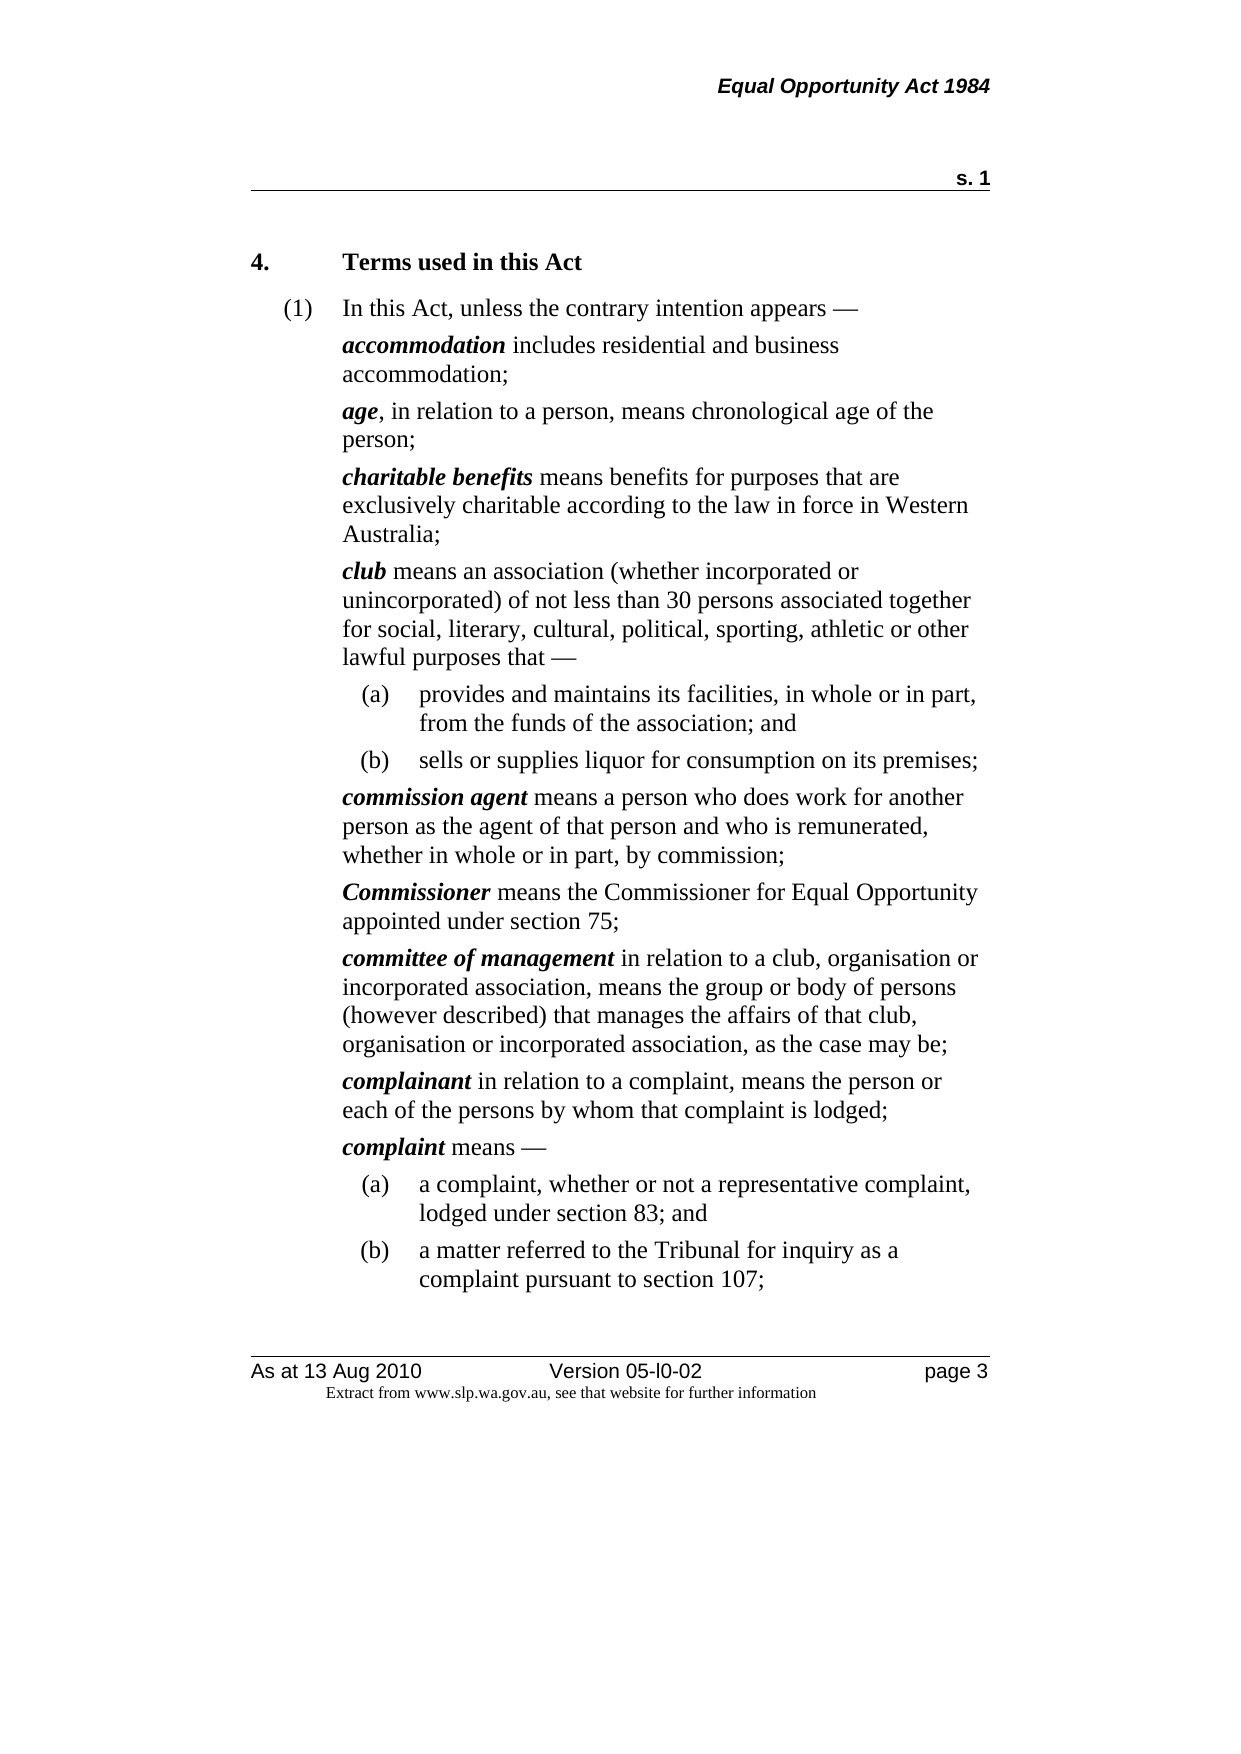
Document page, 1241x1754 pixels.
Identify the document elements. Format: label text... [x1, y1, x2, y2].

text commission agent means a person who does work for another person as the agent of that person and who is remunerated, whether in whole or in part, by commission; [251, 782, 990, 869]
text complaint means — [251, 1132, 990, 1161]
text (b) sells or supplies liquor for consumption on its premises; [251, 745, 990, 774]
text complainant in relation to a complaint, means the person or each of the persons by whom that complaint is lodged; [251, 1066, 990, 1124]
text accommodation includes residential and business accommodation; [251, 330, 990, 387]
text charitable benefits means benefits for purposes that are exclusively charitable according to the law in force in Western Australia; [251, 462, 990, 548]
text age, in relation to a person, means chronological age of the person; [251, 396, 990, 453]
text (a) provides and maintains its facilities, in whole or in part, from the funds of the association; and [251, 679, 990, 737]
text committee of management in relation to a club, organisation or incorporated association, means the group or body of persons (however described) that manages the affairs of that club, organisation or incorporated association, as the case may be; [251, 943, 990, 1058]
subtitle 4. Terms used in this Act [251, 247, 990, 276]
text (a) a complaint, whether or not a representative complaint, lodged under section 83; and [251, 1169, 990, 1227]
text (b) a matter referred to the Tribunal for inquiry as a complaint pursuant to section 107; [251, 1235, 990, 1292]
text (1) In this Act, unless the contrary intention appears — [251, 293, 990, 322]
text club means an association (whether incorporated or unincorporated) of not less than 30 persons associated together for social, literary, cultural, political, sporting, athletic or other lawful purposes that — [251, 556, 990, 671]
text Commissioner means the Commissioner for Equal Opportunity appointed under section 75; [251, 877, 990, 934]
